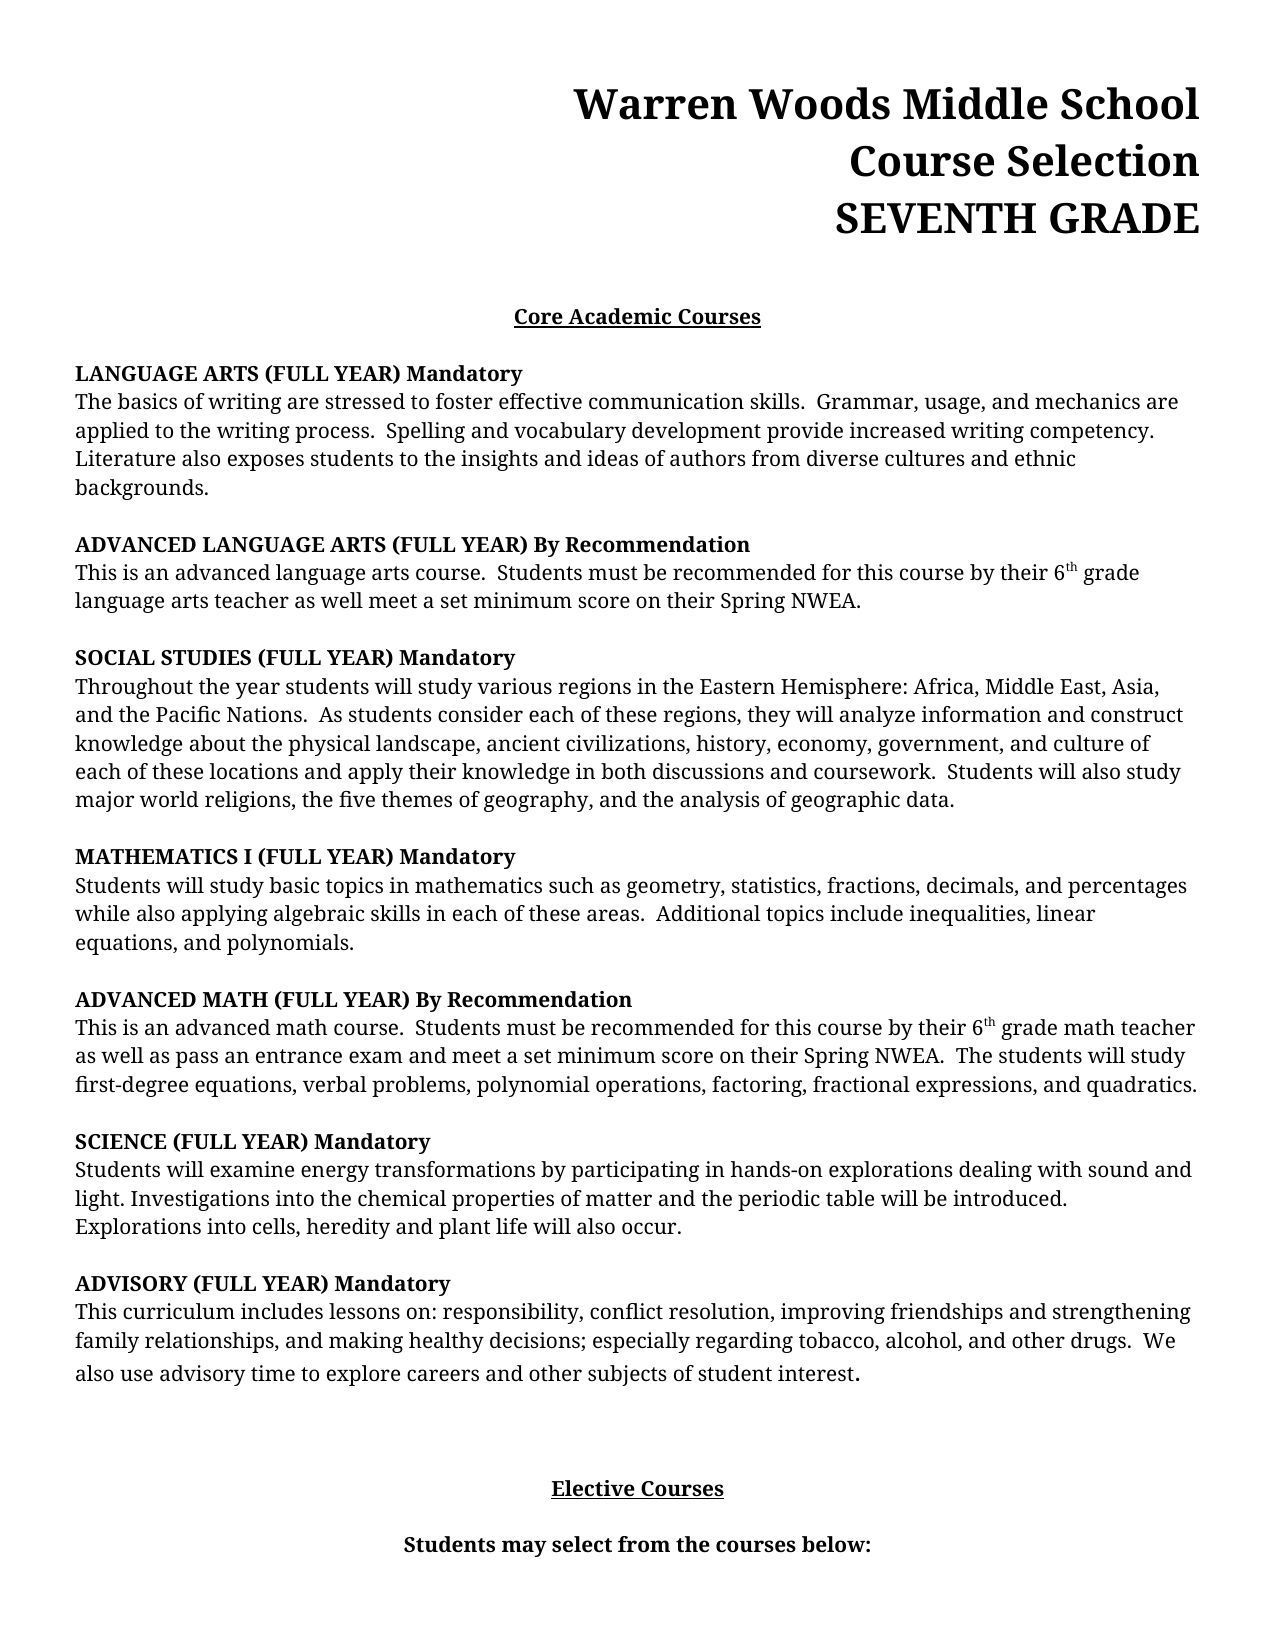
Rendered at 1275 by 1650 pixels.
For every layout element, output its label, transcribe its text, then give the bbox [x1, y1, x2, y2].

text MATHEMATICS I (FULL YEAR) Mandatory [75, 842, 1200, 871]
text ADVISORY (FULL YEAR) Mandatory [75, 1269, 1200, 1297]
text Core Academic Courses [75, 302, 1200, 331]
text SOCIAL STUDIES (FULL YEAR) Mandatory [75, 643, 1200, 672]
text This is an advanced language arts course. Students must be recommended for this course by their 6th grade language arts teacher as well meet a set minimum score on their Spring NWEA. [75, 558, 1200, 615]
text This curriculum includes lessons on: responsibility, conflict resolution, improving friendships and strengthening family relationships, and making healthy decisions; especially regarding tobacco, alcohol, and other drugs. We also use advisory time to explore careers and other subjects of student interest. [75, 1297, 1200, 1388]
text Course Selection [450, 132, 1200, 188]
text SCIENCE (FULL YEAR) Mandatory [75, 1127, 1200, 1155]
text LANGUAGE ARTS (FULL YEAR) Mandatory [75, 359, 1200, 387]
text Students may select from the courses below: [75, 1531, 1200, 1559]
text Elective Courses [75, 1474, 1200, 1502]
text SEVENTH GRADE [75, 188, 1200, 245]
text Warren Woods Middle School [450, 75, 1200, 132]
text The basics of writing are stressed to foster effective communication skills. Grammar, usage, and mechanics are applied to the writing process. Spelling and vocabulary development provide increased writing competency. Literature also exposes students to the insights and ideas of authors from diverse cultures and ethnic backgrounds. [75, 387, 1200, 501]
text Students will study basic topics in mathematics such as geometry, statistics, fractions, decimals, and percentages while also applying algebraic skills in each of these areas. Additional topics include inequalities, linear equations, and polynomials. [75, 871, 1200, 956]
text Students will examine energy transformations by participating in hands-on explorations dealing with sound and light. Investigations into the chemical properties of matter and the periodic table will be introduced. Explorations into cells, heredity and plant life will also occur. [75, 1155, 1200, 1241]
text ADVANCED LANGUAGE ARTS (FULL YEAR) By Recommendation [75, 530, 1200, 558]
text This is an advanced math course. Students must be recommended for this course by their 6th grade math teacher as well as pass an entrance exam and meet a set minimum score on their Spring NWEA. The students will study first-degree equations, verbal problems, polynomial operations, factoring, fractional expressions, and quadratics. [75, 1013, 1200, 1098]
text Throughout the year students will study various regions in the Eastern Hemisphere: Africa, Middle East, Asia, and the Pacific Nations. As students consider each of these regions, they will analyze information and construct knowledge about the physical landscape, ancient civilizations, history, economy, government, and culture of each of these locations and apply their knowledge in both discussions and coursework. Students will also study major world religions, the five themes of geography, and the analysis of geographic data. [75, 672, 1200, 814]
text ADVANCED MATH (FULL YEAR) By Recommendation [75, 985, 1200, 1013]
